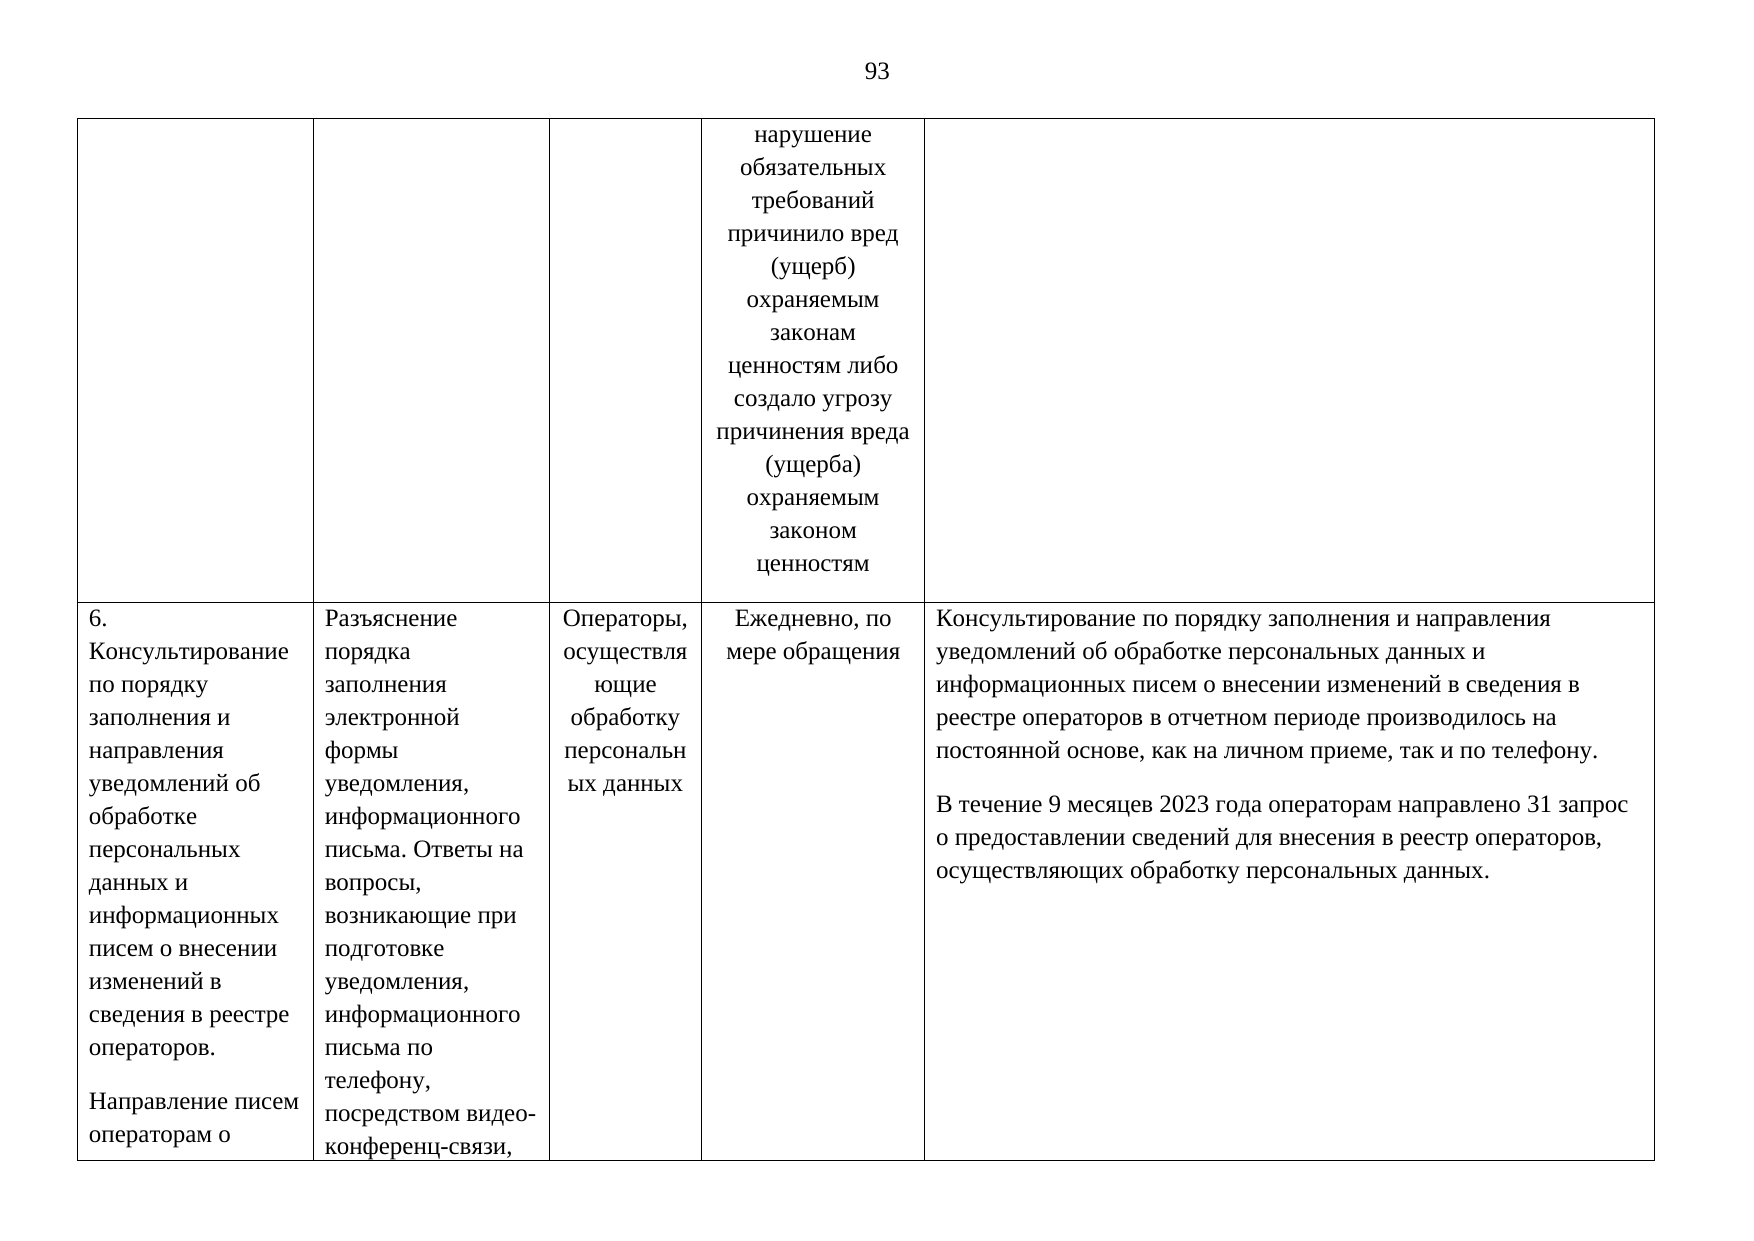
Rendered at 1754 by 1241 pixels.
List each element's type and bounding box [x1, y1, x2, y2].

table_cell [78, 119, 313, 602]
table_cell [550, 119, 701, 602]
table_cell [925, 603, 1654, 1160]
table_cell [925, 119, 1654, 602]
table_cell [78, 603, 313, 1160]
table_cell [550, 603, 701, 1160]
table_cell [314, 119, 549, 602]
table_cell [702, 119, 924, 602]
table_cell [702, 603, 924, 1160]
table_cell [314, 603, 549, 1160]
